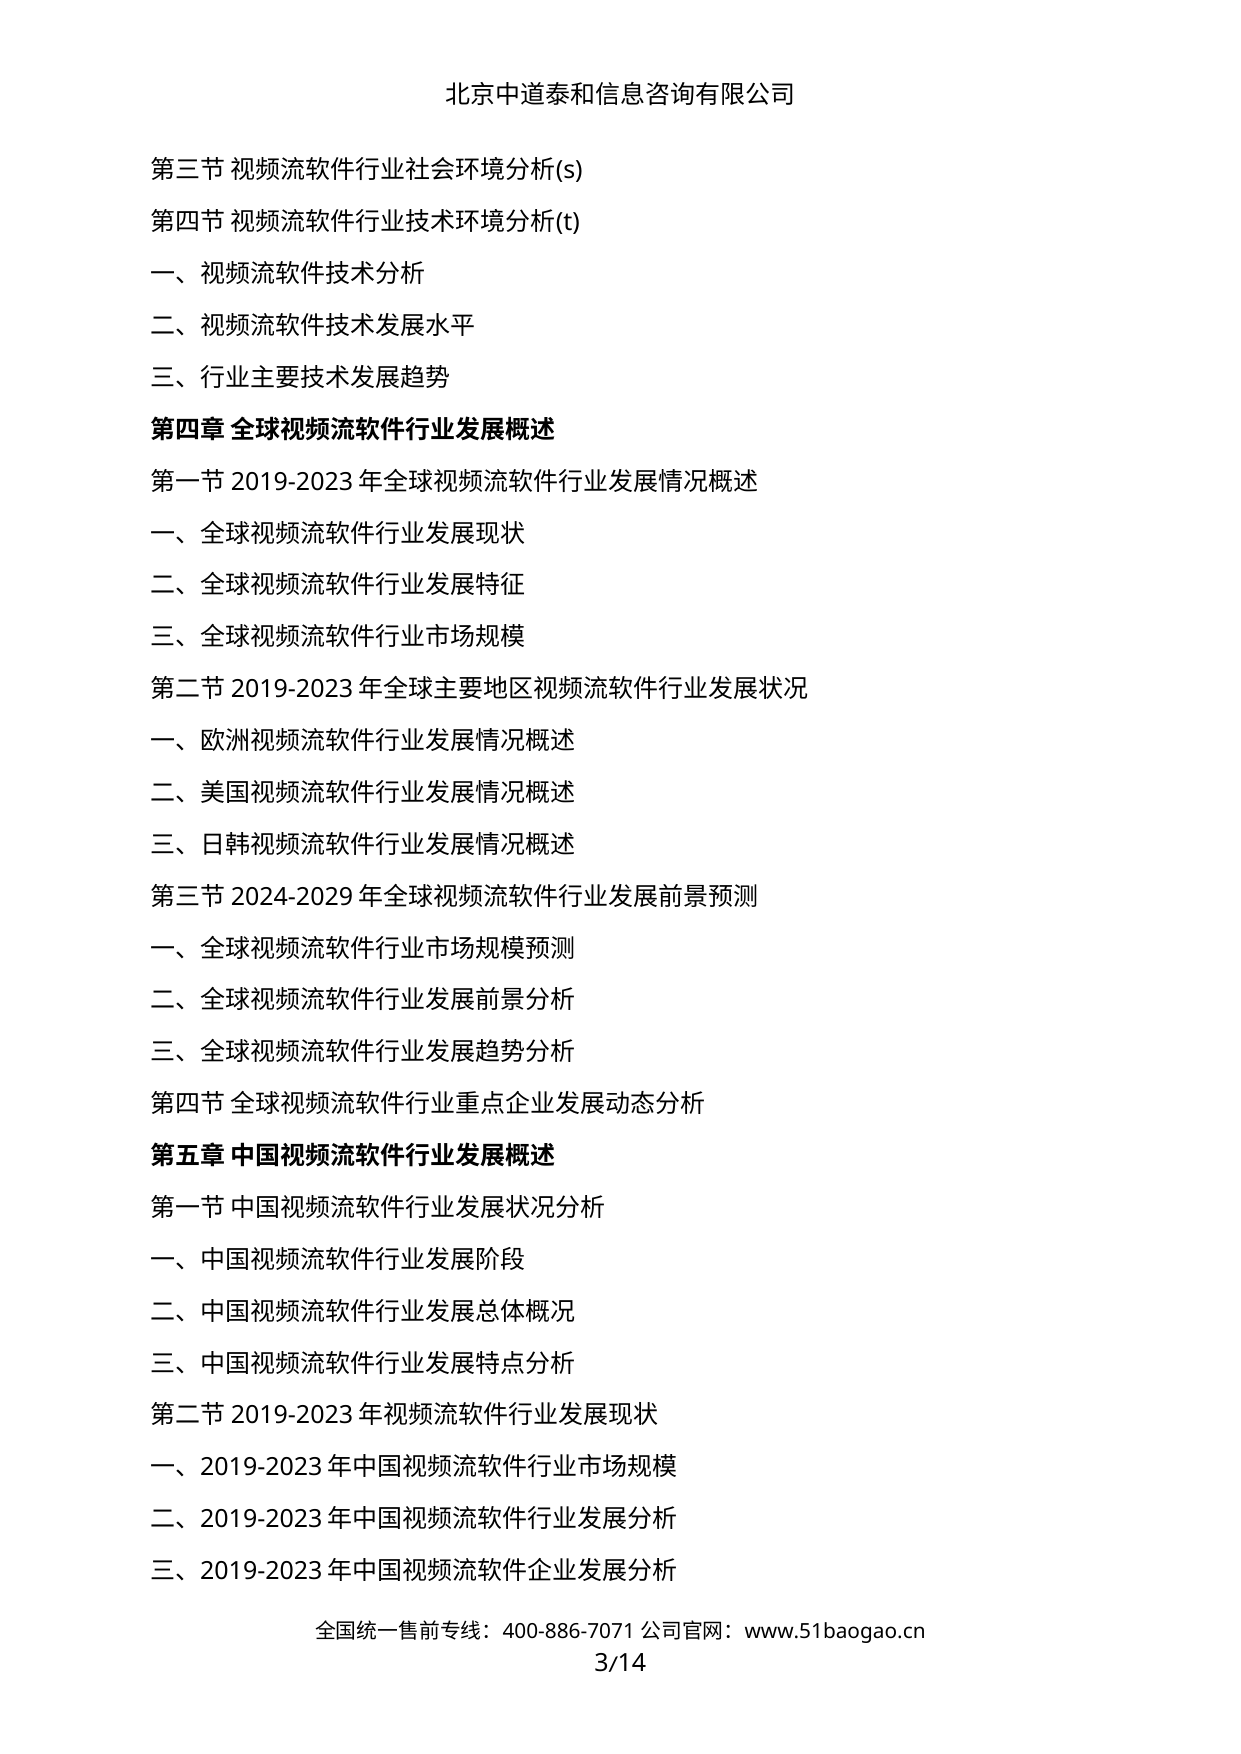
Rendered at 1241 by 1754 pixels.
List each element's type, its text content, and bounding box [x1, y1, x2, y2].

text 一、全球视频流软件行业市场规模预测 [150, 928, 1090, 964]
text 第二节 2019-2023年全球主要地区视频流软件行业发展状况 [150, 669, 1090, 705]
text 一、视频流软件技术分析 [150, 254, 1090, 290]
text 三、日韩视频流软件行业发展情况概述 [150, 824, 1090, 861]
text 三、2019-2023年中国视频流软件企业发展分析 [150, 1551, 1090, 1587]
text 二、全球视频流软件行业发展特征 [150, 565, 1090, 601]
text 二、中国视频流软件行业发展总体概况 [150, 1291, 1090, 1327]
text 第四节 全球视频流软件行业重点企业发展动态分析 [150, 1084, 1090, 1120]
text 二、美国视频流软件行业发展情况概述 [150, 772, 1090, 809]
text 二、视频流软件技术发展水平 [150, 306, 1090, 342]
text 三、中国视频流软件行业发展特点分析 [150, 1343, 1090, 1379]
text 第一节 中国视频流软件行业发展状况分析 [150, 1187, 1090, 1224]
text 第四节 视频流软件行业技术环境分析(t) [150, 202, 1090, 238]
text 一、欧洲视频流软件行业发展情况概述 [150, 721, 1090, 757]
text 三、全球视频流软件行业发展趋势分析 [150, 1032, 1090, 1068]
text 第五章 中国视频流软件行业发展概述 [150, 1136, 1090, 1172]
text 三、全球视频流软件行业市场规模 [150, 617, 1090, 653]
text 一、2019-2023年中国视频流软件行业市场规模 [150, 1447, 1090, 1483]
text 第二节 2019-2023年视频流软件行业发展现状 [150, 1395, 1090, 1431]
text 第四章 全球视频流软件行业发展概述 [150, 409, 1090, 446]
text 二、全球视频流软件行业发展前景分析 [150, 980, 1090, 1016]
text 第一节 2019-2023年全球视频流软件行业发展情况概述 [150, 461, 1090, 497]
text 二、2019-2023年中国视频流软件行业发展分析 [150, 1499, 1090, 1535]
text 第三节 视频流软件行业社会环境分析(s) [150, 150, 1090, 186]
text 三、行业主要技术发展趋势 [150, 357, 1090, 394]
text 一、全球视频流软件行业发展现状 [150, 513, 1090, 549]
text 一、中国视频流软件行业发展阶段 [150, 1239, 1090, 1276]
text 第三节 2024-2029年全球视频流软件行业发展前景预测 [150, 876, 1090, 912]
